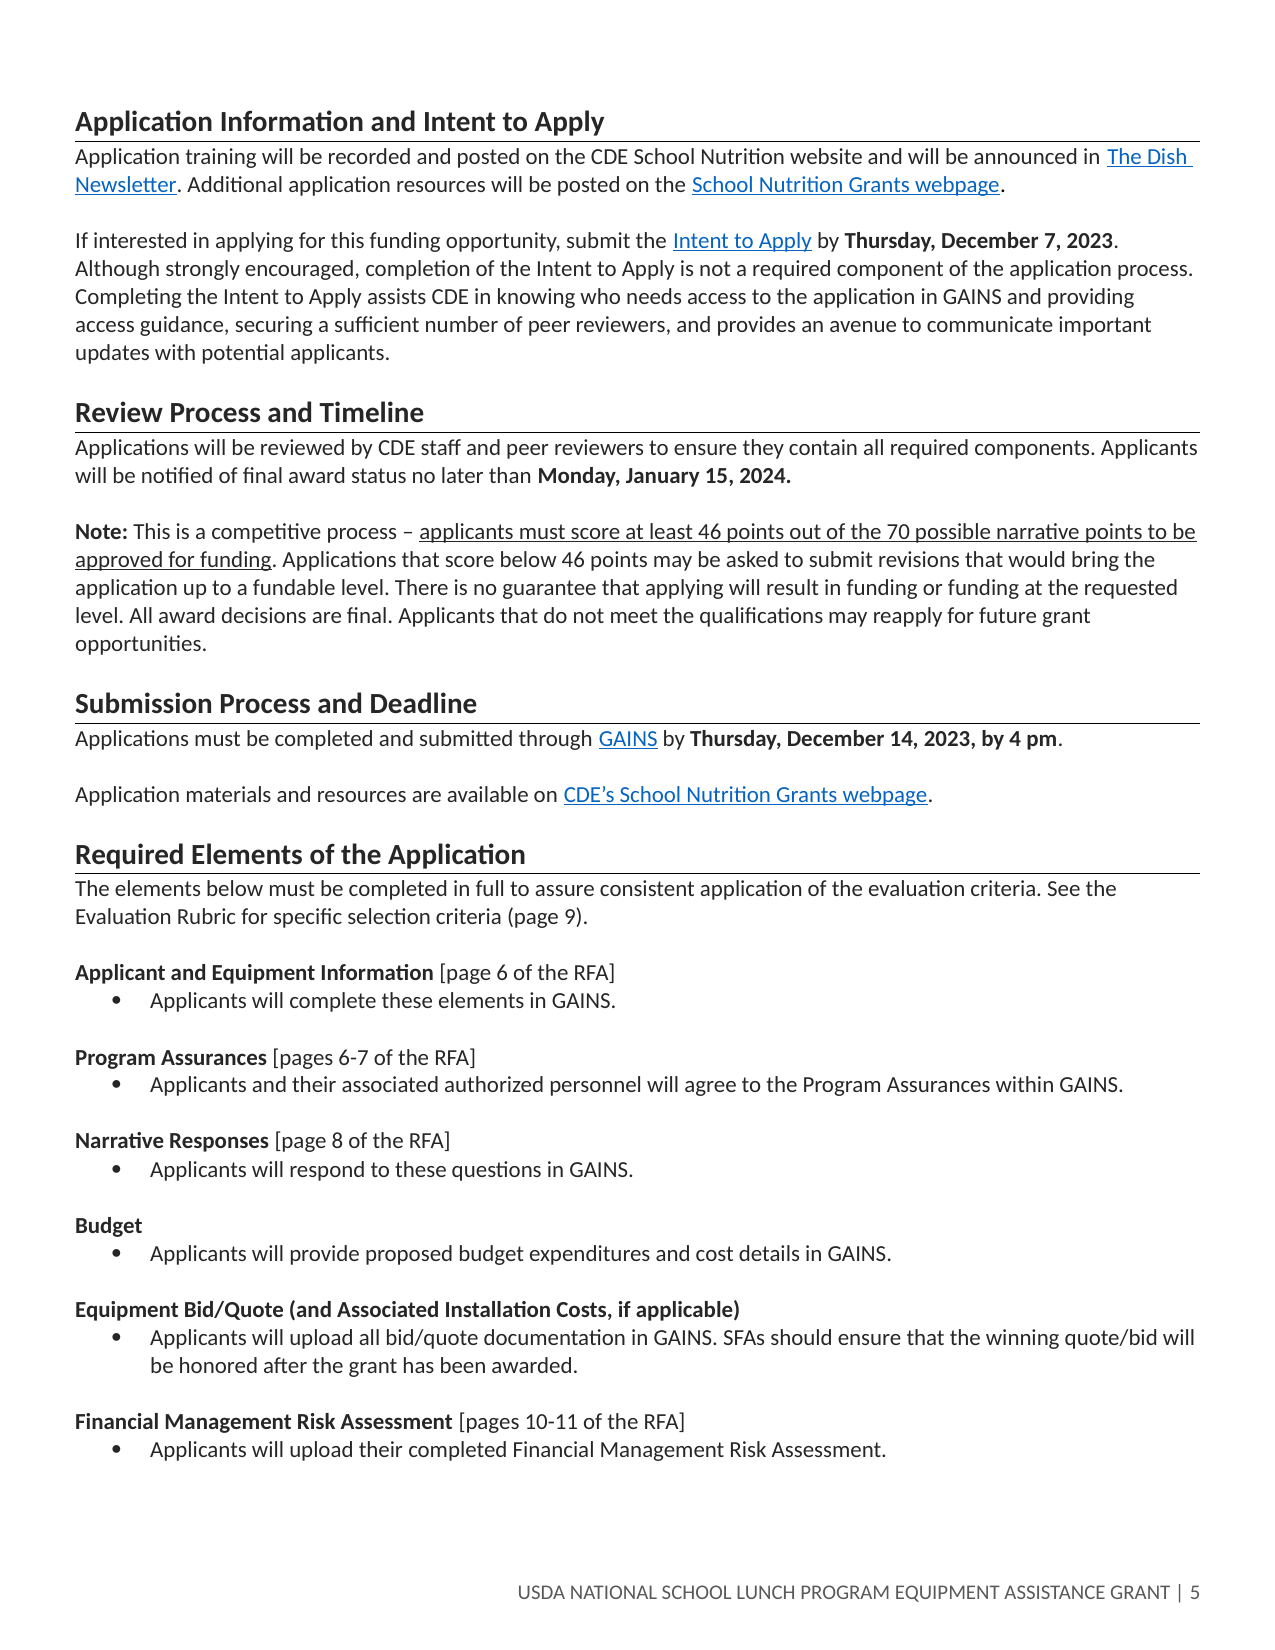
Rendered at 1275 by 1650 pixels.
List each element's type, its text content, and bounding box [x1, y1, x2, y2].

text Financial Management Risk Assessment [pages 10-11 of the RFA] [75, 1407, 1200, 1435]
text Application training will be recorded and posted on the CDE School Nutrition website and will be announced in The Dish Newsletter. Additional application resources will be posted on the School Nutrition Grants webpage. [75, 142, 1200, 198]
text Program Assurances [pages 6-7 of the RFA] [75, 1043, 1200, 1071]
text Narrative Responses [page 8 of the RFA] [75, 1127, 1200, 1155]
text The elements below must be completed in full to assure consistent application of the evaluation criteria. See the Evaluation Rubric for specific selection criteria (page 9). [75, 874, 1200, 931]
list Applicants will provide proposed budget expenditures and cost details in GAINS. [112, 1239, 1200, 1267]
subtitle Submission Process and Deadline [75, 685, 1200, 723]
text Note: This is a competitive process – applicants must score at least 46 points out of the 70 possible narrative points to be approved for funding. Applications that score below 46 points may be asked to submit revisions that would bring the application up to a fundable level. There is no guarantee that applying will result in funding or funding at the requested level. All award decisions are final. Applicants that do not meet the qualifications may reapply for future grant opportunities. [75, 517, 1200, 657]
list Applicants and their associated authorized personnel will agree to the Program Assurances within GAINS. [112, 1071, 1200, 1099]
subtitle Required Elements of the Application [75, 836, 1200, 873]
list Applicants will respond to these questions in GAINS. [112, 1155, 1200, 1183]
text Applications must be completed and submitted through GAINS by Thursday, December 14, 2023, by 4 pm. [75, 724, 1200, 752]
subtitle Review Process and Timeline [75, 394, 1200, 432]
text Applicant and Equipment Information [page 6 of the RFA] [75, 958, 1200, 987]
list Applicants will complete these elements in GAINS. [112, 987, 1200, 1014]
text Budget [75, 1211, 1200, 1239]
list Applicants will upload all bid/quote documentation in GAINS. SFAs should ensure that the winning quote/bid will be honored after the grant has been awarded. [112, 1323, 1200, 1379]
text Application materials and resources are available on CDE’s School Nutrition Grants webpage. [75, 780, 1200, 808]
text If interested in applying for this funding opportunity, submit the Intent to Apply by Thursday, December 7, 2023. Although strongly encouraged, completion of the Intent to Apply is not a required component of the application process. Completing the Intent to Apply assists CDE in knowing who needs access to the application in GAINS and providing access guidance, securing a sufficient number of peer reviewers, and provides an avenue to communicate important updates with potential applicants. [75, 226, 1200, 366]
text Equipment Bid/Quote (and Associated Installation Costs, if applicable) [75, 1295, 1200, 1323]
list Applicants will upload their completed Financial Management Risk Assessment. [112, 1435, 1200, 1463]
subtitle Application Information and Intent to Apply [75, 103, 1200, 141]
text Applications will be reviewed by CDE staff and peer reviewers to ensure they contain all required components. Applicants will be notified of final award status no later than Monday, January 15, 2024. [75, 433, 1200, 489]
